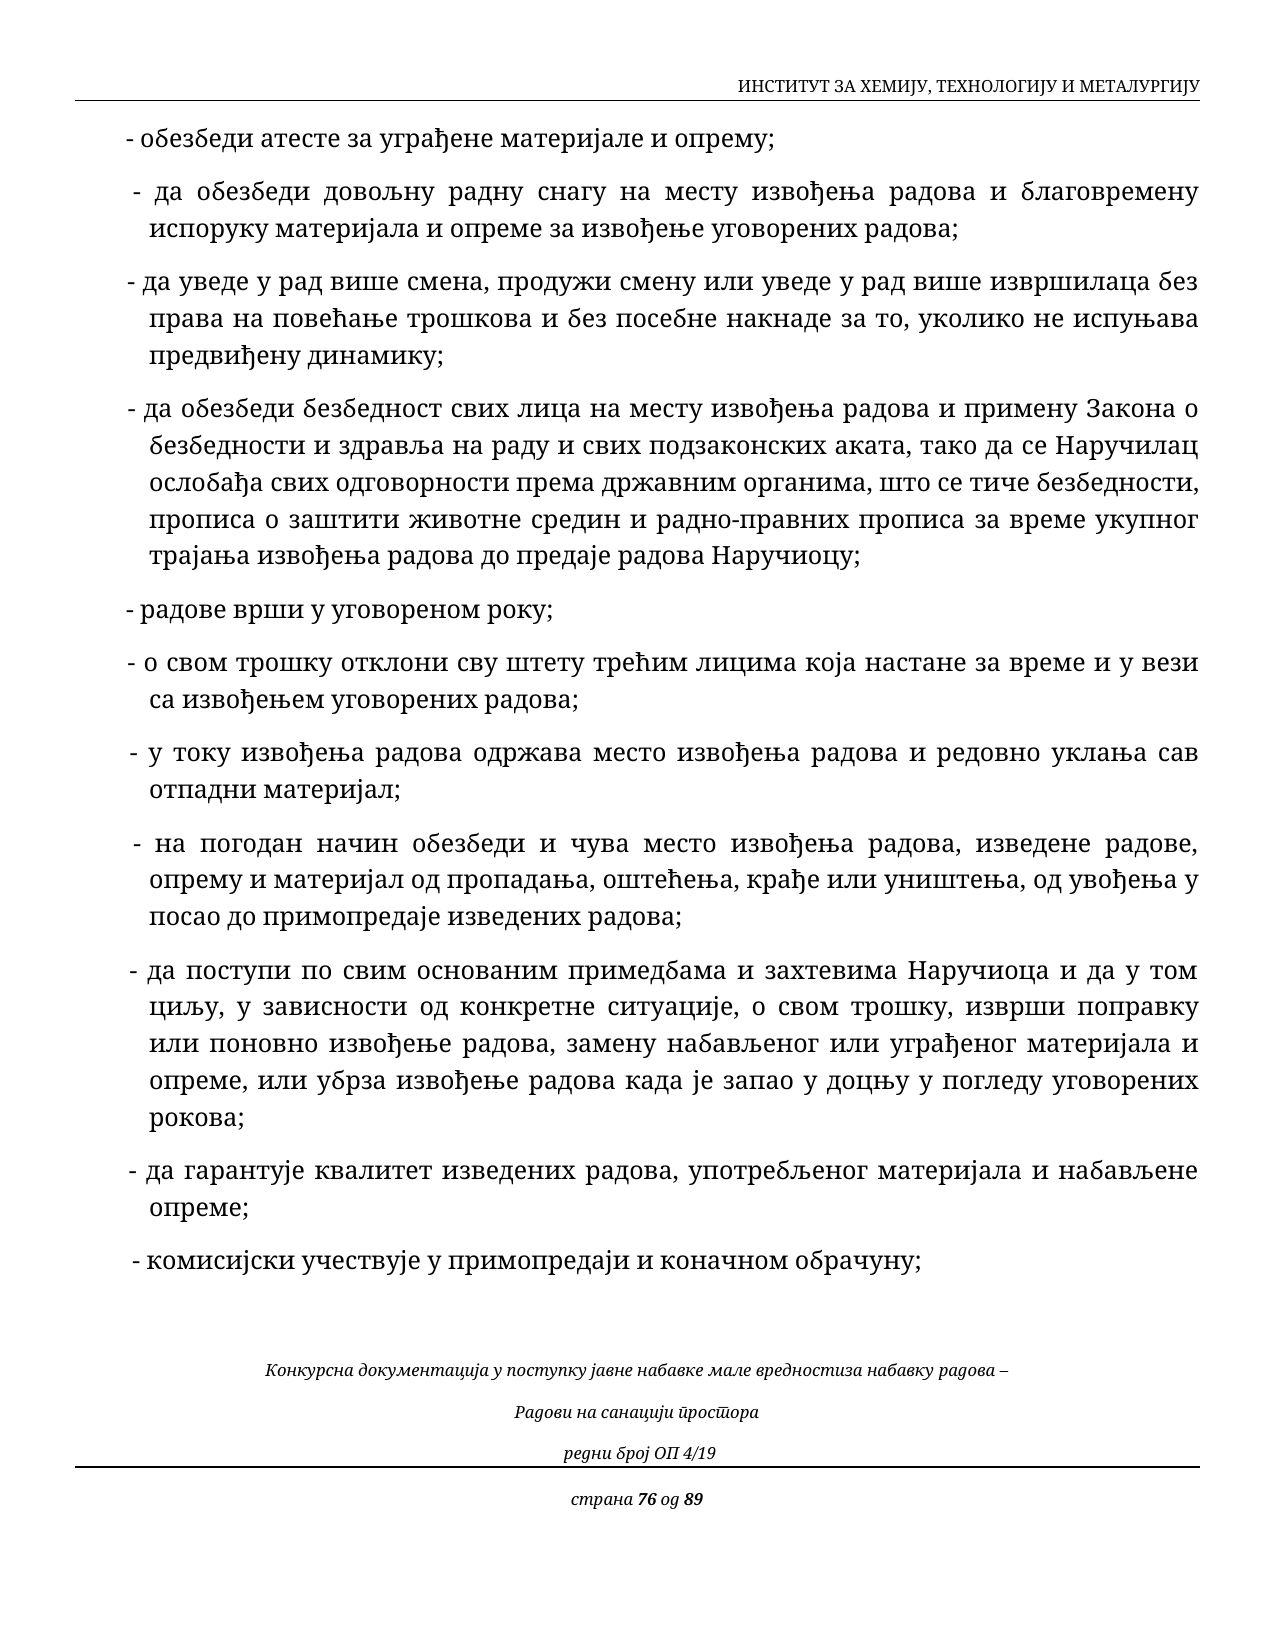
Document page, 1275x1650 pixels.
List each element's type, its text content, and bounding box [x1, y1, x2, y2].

text - о свом трошку отклони сву штету трећим лицима која настане за време и у вези са извођењем уговорених радова; [119, 645, 1200, 716]
text - на погодан начин обезбеди и чува место извођења радова, изведене радове, опрему и материјал од пропадања, оштећења, крађе или уништења, од увођења у посао до примопредаје изведених радова; [119, 825, 1200, 933]
text - да обезбеди безбедност свих лица на месту извођења радова и примену Закона о безбедности и здравља на раду и свих подзаконских аката, тако да се Наручилац ослобађа свих одговорности према државним органима, што се тиче безбедности, прописа о заштити животне средин и радно-правних прописа за време укупног трајања извођења радова до предаје радова Наручиоцу; [119, 391, 1200, 572]
text - да поступи по свим основаним примедбама и захтевима Наручиоца и да у том циљу, у зависности од конкретне ситуације, о свом трошку, изврши поправку или поновно извођење радова, замену набављеног или уграђеног материјала и опреме, или убрза извођење радова када је запао у доцњу у погледу уговорених рокова; [119, 952, 1200, 1133]
text - да гарантује квалитет изведених радова, употребљеног материјала и набављене опреме; [119, 1153, 1200, 1224]
text - у току извођења радова одржава место извођења радова и редовно уклања сав отпадни материјал; [119, 735, 1200, 806]
text - да обезбеди довољну радну снагу на месту извођења радова и благовремену испоруку материјала и опреме за извођење уговорених радова; [119, 174, 1200, 244]
text - обезбеди атесте за уграђене материјале и опрему; [119, 120, 1200, 154]
text - да уведе у рад више смена, продужи смену или уведе у рад више извршилаца без права на повећање трошкова и без посебне накнаде за то, уколико не испуњава предвиђену динамику; [119, 264, 1200, 372]
text - радове врши у уговореном року; [119, 591, 1200, 626]
text - комисијски учествује у примопредаји и коначном обрачуну; [119, 1243, 1200, 1277]
